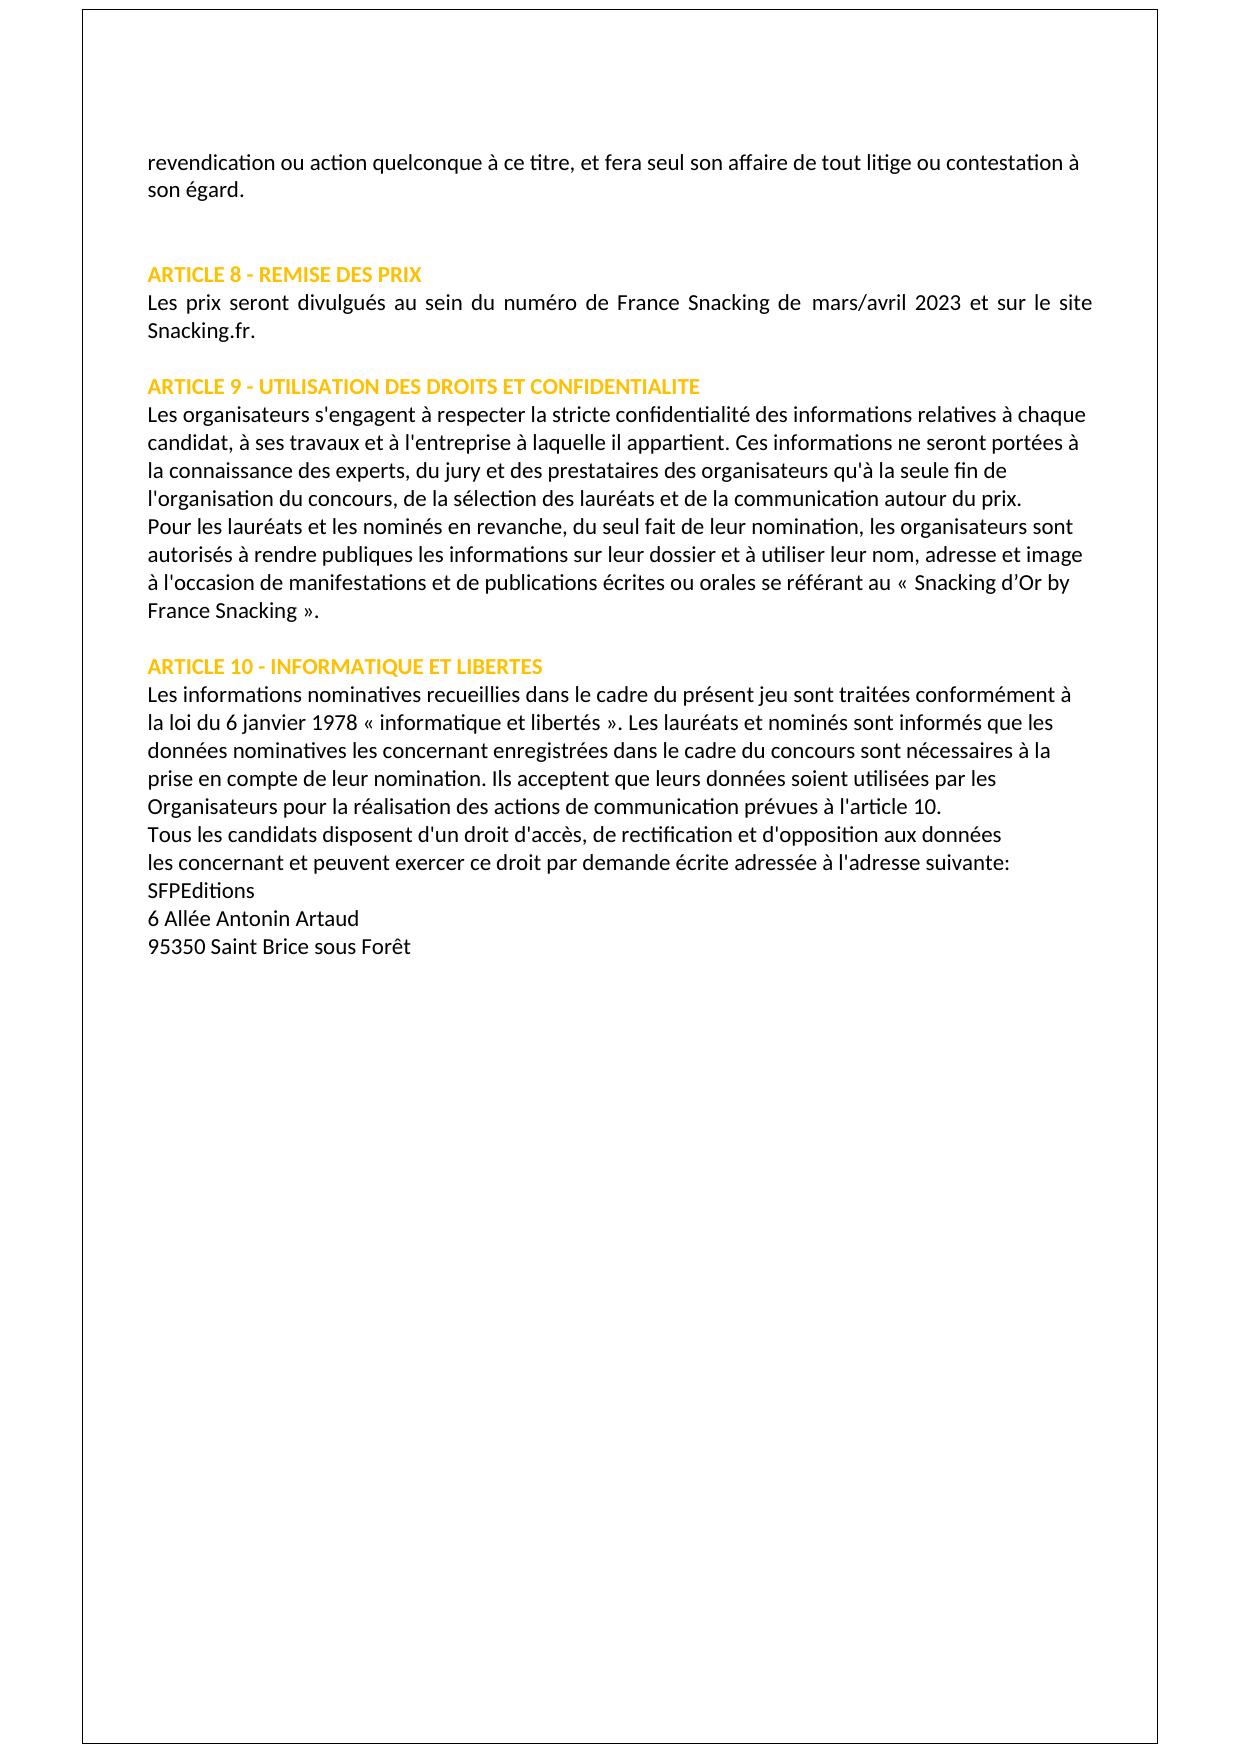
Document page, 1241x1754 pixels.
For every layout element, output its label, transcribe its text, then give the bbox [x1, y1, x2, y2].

text Les organisateurs s'engagent à respecter la stricte confidentialité des informations relatives à chaque candidat, à ses travaux et à l'entreprise à laquelle il appartient. Ces informations ne seront portées à la connaissance des experts, du jury et des prestataires des organisateurs qu'à la seule fin de l'organisation du concours, de la sélection des lauréats et de la communication autour du prix. [147, 400, 1093, 512]
text Pour les lauréats et les nominés en revanche, du seul fait de leur nomination, les organisateurs sont autorisés à rendre publiques les informations sur leur dossier et à utiliser leur nom, adresse et image à l'occasion de manifestations et de publications écrites ou orales se référant au « Snacking d’Or by France Snacking ». [147, 512, 1093, 624]
text les concernant et peuvent exercer ce droit par demande écrite adressée à l'adresse suivante: [147, 848, 1093, 876]
text Tous les candidats disposent d'un droit d'accès, de rectification et d'opposition aux données [147, 820, 1093, 848]
text ARTICLE 8 - REMISE DES PRIX [147, 260, 1093, 288]
text Les informations nominatives recueillies dans le cadre du présent jeu sont traitées conformément à la loi du 6 janvier 1978 « informatique et libertés ». Les lauréats et nominés sont informés que les données nominatives les concernant enregistrées dans le cadre du concours sont nécessaires à la prise en compte de leur nomination. Ils acceptent que leurs données soient utilisées par les Organisateurs pour la réalisation des actions de communication prévues à l'article 10. [147, 680, 1093, 820]
text SFPEditions [147, 876, 1093, 904]
text Les prix seront divulgués au sein du numéro de France Snacking de mars/avril 2023 et sur le site Snacking.fr. [147, 288, 1093, 344]
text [147, 148, 1093, 204]
text ARTICLE 10 - INFORMATIQUE ET LIBERTES [147, 652, 1093, 680]
text 95350 Saint Brice sous Forêt [147, 932, 1093, 960]
text 6 Allée Antonin Artaud [147, 904, 1093, 932]
text ARTICLE 9 - UTILISATION DES DROITS ET CONFIDENTIALITE [147, 372, 1093, 400]
